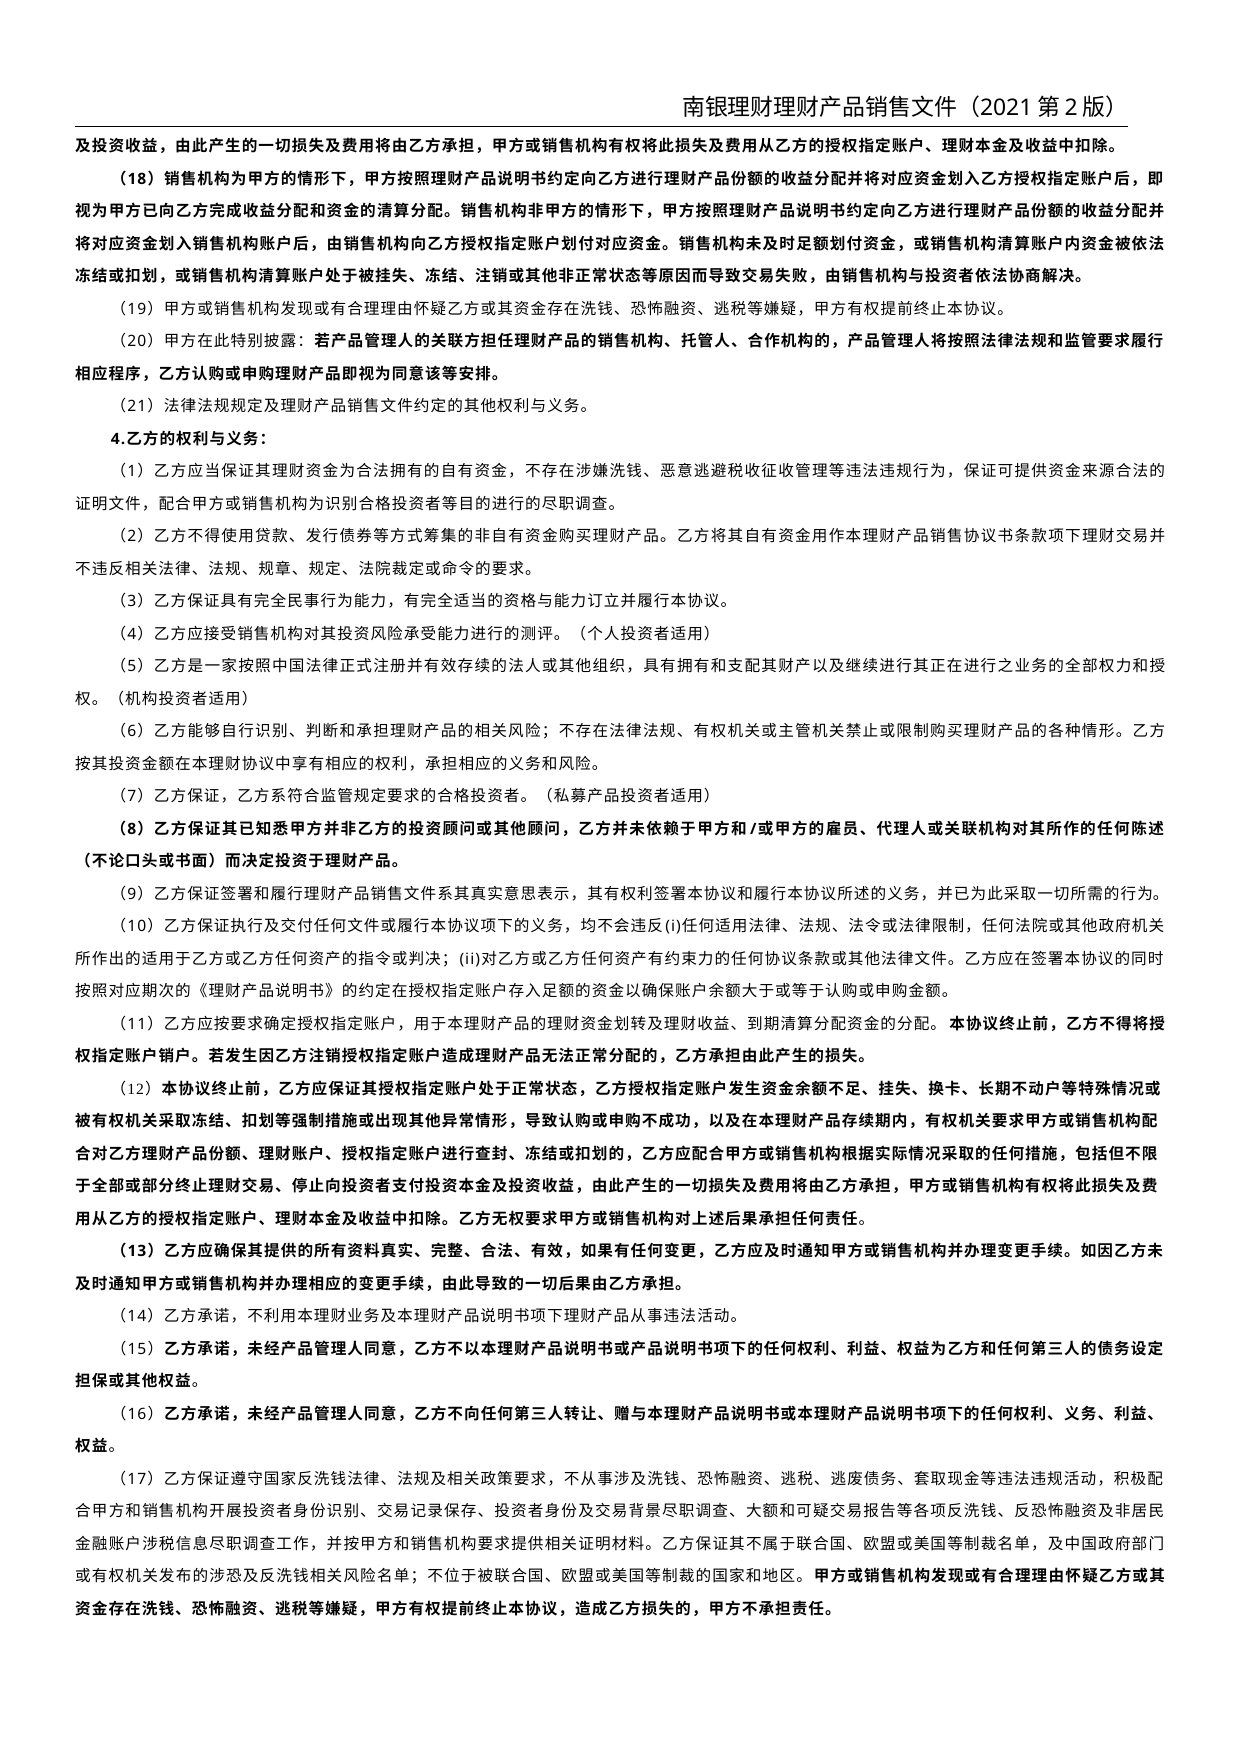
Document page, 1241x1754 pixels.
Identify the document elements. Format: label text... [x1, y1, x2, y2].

list 乙方能够自行识别、判断和承担理财产品的相关风险；不存在法律法规、有权机关或主管机关禁止或限制购买理财产品的各种情形。乙方按其投资金额在本理财协议中享有相应的权利，承担相应的义务和风险。 [75, 714, 1165, 779]
list 法律法规规定及理财产品销售文件约定的其他权利与义务。 [75, 389, 1165, 421]
text 4.乙方的权利与义务： [111, 421, 1165, 454]
list 乙方保证执行及交付任何文件或履行本协议项下的义务，均不会违反(i)任何适用法律、法规、法令或法律限制，任何法院或其他政府机关所作出的适用于乙方或乙方任何资产的指令或判决；(ii)对乙方或乙方任何资产有约束力的任何协议条款或其他法律文件。乙方应在签署本协议的同时按照对应期次的《理财产品说明书》的约定在授权指定账户存入足额的资金以确保账户余额大于或等于认购或申购金额。 [75, 909, 1165, 1006]
list 乙方承诺，未经产品管理人同意，乙方不以本理财产品说明书或产品说明书项下的任何权利、利益、权益为乙方和任何第三人的债务设定担保或其他权益。 [75, 1331, 1165, 1396]
list 乙方承诺，未经产品管理人同意，乙方不向任何第三人转让、赠与本理财产品说明书或本理财产品说明书项下的任何权利、义务、利益、权益。 [75, 1396, 1165, 1461]
list 销售机构为甲方的情形下，甲方按照理财产品说明书约定向乙方进行理财产品份额的收益分配并将对应资金划入乙方授权指定账户后，即视为甲方已向乙方完成收益分配和资金的清算分配。销售机构非甲方的情形下，甲方按照理财产品说明书约定向乙方进行理财产品份额的收益分配并将对应资金划入销售机构账户后，由销售机构向乙方授权指定账户划付对应资金。销售机构未及时足额划付资金，或销售机构清算账户内资金被依法冻结或扣划，或销售机构清算账户处于被挂失、冻结、注销或其他非正常状态等原因而导致交易失败，由销售机构与投资者依法协商解决。 [75, 161, 1165, 291]
list 乙方保证，乙方系符合监管规定要求的合格投资者。（私募产品投资者适用） [75, 779, 1165, 811]
list 甲方在此特别披露：若产品管理人的关联方担任理财产品的销售机构、托管人、合作机构的，产品管理人将按照法律法规和监管要求履行相应程序，乙方认购或申购理财产品即视为同意该等安排。 [75, 324, 1165, 389]
list 乙方应确保其提供的所有资料真实、完整、合法、有效，如果有任何变更，乙方应及时通知甲方或销售机构并办理变更手续。如因乙方未及时通知甲方或销售机构并办理相应的变更手续，由此导致的一切后果由乙方承担。 [75, 1234, 1165, 1299]
list 乙方保证遵守国家反洗钱法律、法规及相关政策要求，不从事涉及洗钱、恐怖融资、逃税、逃废债务、套取现金等违法违规活动，积极配合甲方和销售机构开展投资者身份识别、交易记录保存、投资者身份及交易背景尽职调查、大额和可疑交易报告等各项反洗钱、反恐怖融资及非居民金融账户涉税信息尽职调查工作，并按甲方和销售机构要求提供相关证明材料。乙方保证其不属于联合国、欧盟或美国等制裁名单，及中国政府部门或有权机关发布的涉恐及反洗钱相关风险名单；不位于被联合国、欧盟或美国等制裁的国家和地区。甲方或销售机构发现或有合理理由怀疑乙方或其资金存在洗钱、恐怖融资、逃税等嫌疑，甲方有权提前终止本协议，造成乙方损失的，甲方不承担责任。 [75, 1461, 1165, 1624]
list 乙方应当保证其理财资金为合法拥有的自有资金，不存在涉嫌洗钱、恶意逃避税收征收管理等违法违规行为，保证可提供资金来源合法的证明文件，配合甲方或销售机构为识别合格投资者等目的进行的尽职调查。 [75, 454, 1165, 519]
list 乙方应接受销售机构对其投资风险承受能力进行的测评。（个人投资者适用） [75, 616, 1165, 649]
list 甲方或销售机构发现或有合理理由怀疑乙方或其资金存在洗钱、恐怖融资、逃税等嫌疑，甲方有权提前终止本协议。 [75, 291, 1165, 324]
list 乙方保证签署和履行理财产品销售文件系其真实意思表示，其有权利签署本协议和履行本协议所述的义务，并已为此采取一切所需的行为。 [75, 876, 1165, 909]
list 乙方是一家按照中国法律正式注册并有效存续的法人或其他组织，具有拥有和支配其财产以及继续进行其正在进行之业务的全部权力和授权。（机构投资者适用） [75, 649, 1165, 714]
list 本协议终止前，乙方应保证其授权指定账户处于正常状态，乙方授权指定账户发生资金余额不足、挂失、换卡、长期不动户等特殊情况或被有权机关采取冻结、扣划等强制措施或出现其他异常情形，导致认购或申购不成功，以及在本理财产品存续期内，有权机关要求甲方或销售机构配合对乙方理财产品份额、理财账户、授权指定账户进行查封、冻结或扣划的，乙方应配合甲方或销售机构根据实际情况采取的任何措施，包括但不限于全部或部分终止理财交易、停止向投资者支付投资本金及投资收益，由此产生的一切损失及费用将由乙方承担，甲方或销售机构有权将此损失及费用从乙方的授权指定账户、理财本金及收益中扣除。乙方无权要求甲方或销售机构对上述后果承担任何责任。 [75, 1071, 1165, 1234]
list 乙方应按要求确定授权指定账户，用于本理财产品的理财资金划转及理财收益、到期清算分配资金的分配。本协议终止前，乙方不得将授权指定账户销户。若发生因乙方注销授权指定账户造成理财产品无法正常分配的，乙方承担由此产生的损失。 [75, 1006, 1165, 1071]
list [75, 129, 1165, 161]
list 乙方保证具有完全民事行为能力，有完全适当的资格与能力订立并履行本协议。 [75, 584, 1165, 616]
list 乙方承诺，不利用本理财业务及本理财产品说明书项下理财产品从事违法活动。 [75, 1299, 1165, 1331]
list 乙方保证其已知悉甲方并非乙方的投资顾问或其他顾问，乙方并未依赖于甲方和/或甲方的雇员、代理人或关联机构对其所作的任何陈述（不论口头或书面）而决定投资于理财产品。 [75, 811, 1165, 876]
list 乙方不得使用贷款、发行债券等方式筹集的非自有资金购买理财产品。乙方将其自有资金用作本理财产品销售协议书条款项下理财交易并不违反相关法律、法规、规章、规定、法院裁定或命令的要求。 [75, 519, 1165, 584]
